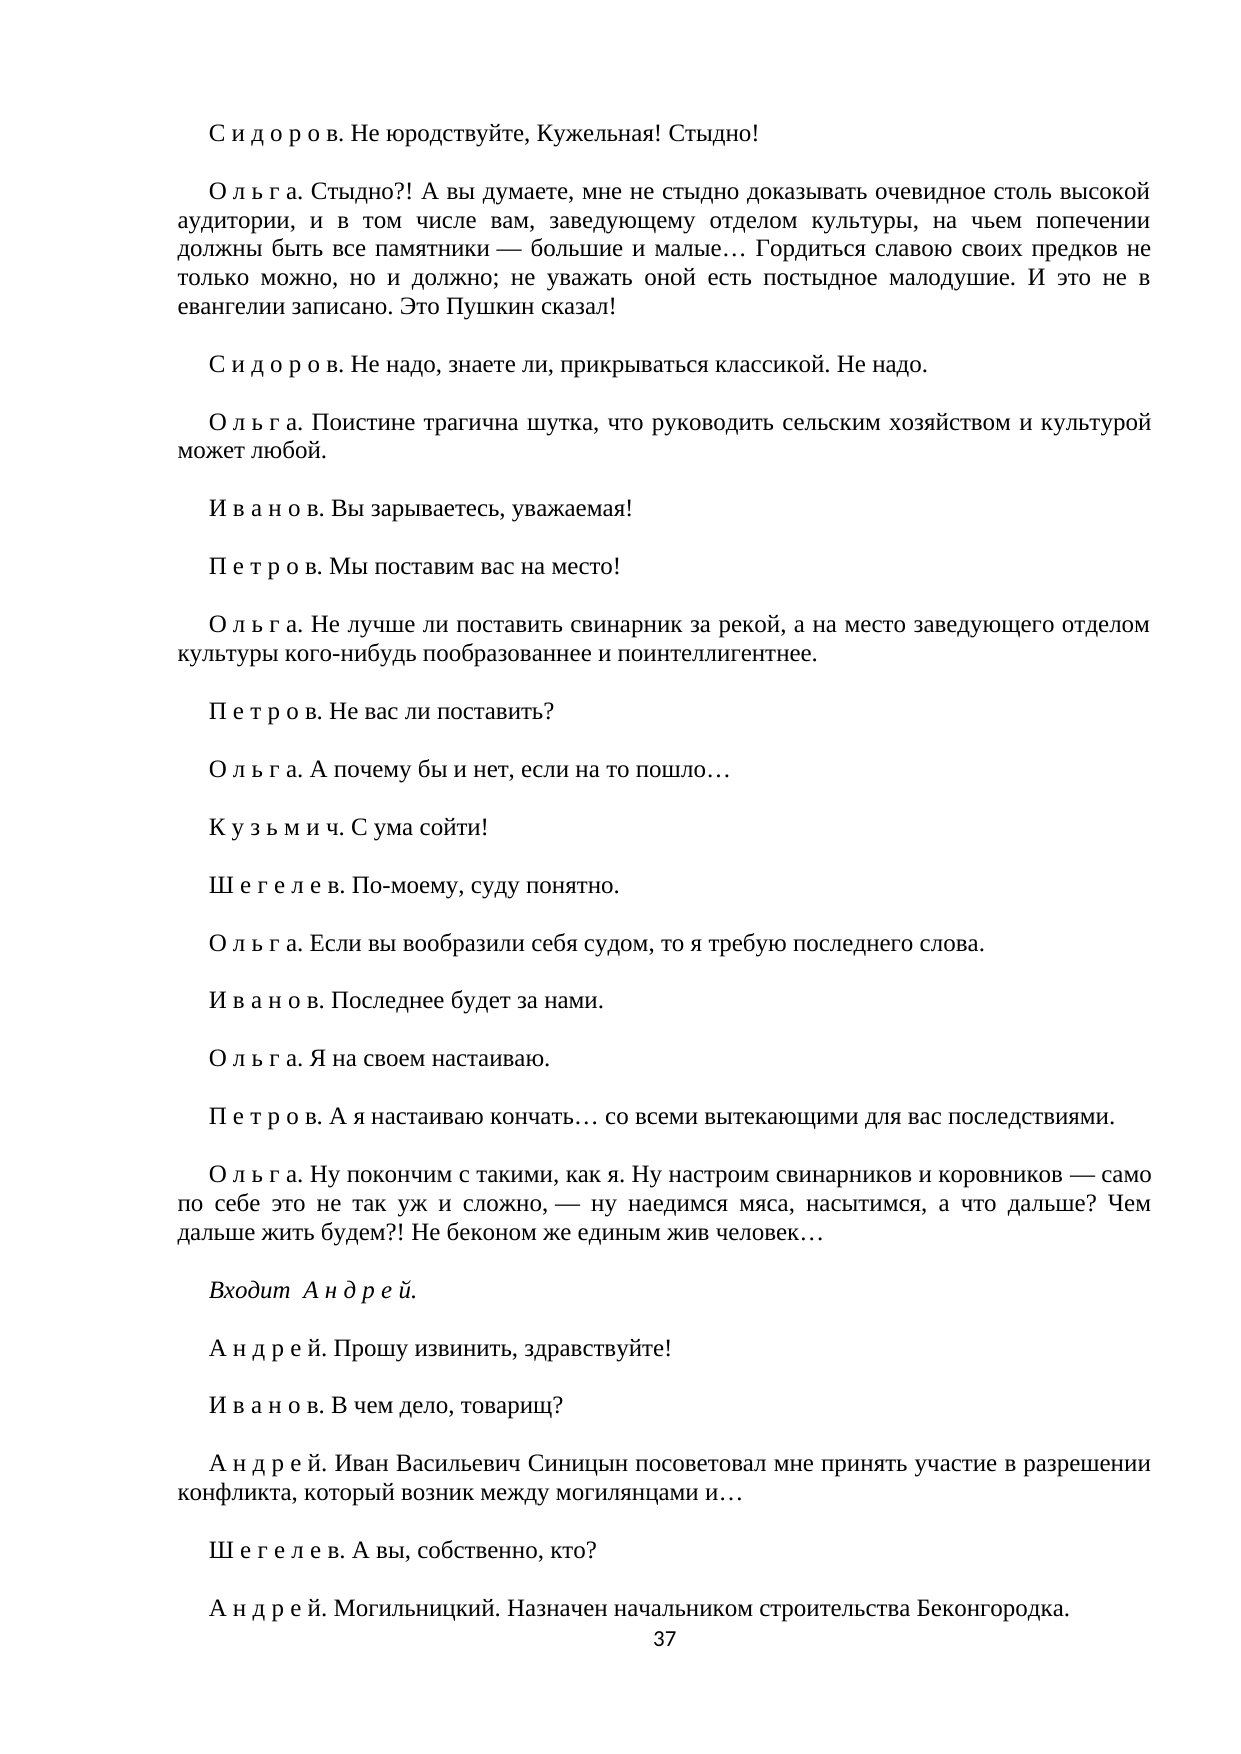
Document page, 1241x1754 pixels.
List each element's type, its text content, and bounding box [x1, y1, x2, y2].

text Входит А н д р е й. [177, 1275, 1152, 1303]
text С и д о р о в. Не надо, знаете ли, прикрываться классикой. Не надо. [177, 349, 1152, 378]
text О л ь г а. Не лучше ли поставить свинарник за рекой, а на место заведующего отделом культуры кого-нибудь пообразованнее и поинтеллигентнее. [177, 609, 1152, 667]
text А н д р е й. Прошу извинить, здравствуйте! [177, 1333, 1152, 1361]
text А н д р е й. Могильницкий. Назначен начальником строительства Беконгородка. [177, 1593, 1152, 1622]
text П е т р о в. Не вас ли поставить? [177, 696, 1152, 725]
text К у з ь м и ч. С ума сойти! [177, 812, 1152, 841]
text С и д о р о в. Не юродствуйте, Кужельная! Стыдно! [177, 118, 1152, 147]
text О л ь г а. Ну покончим с такими, как я. Ну настроим свинарников и коровников — само по себе это не так уж и сложно, — ну наедимся мяса, насытимся, а что дальше? Чем дальше жить будем?! Не беконом же единым жив человек… [177, 1159, 1152, 1246]
text О л ь г а. Если вы вообразили себя судом, то я требую последнего слова. [177, 928, 1152, 956]
text Ш е г е л е в. По-моему, суду понятно. [177, 870, 1152, 898]
text А н д р е й. Иван Васильевич Синицын посоветовал мне принять участие в разрешении конфликта, который возник между могилянцами и… [177, 1448, 1152, 1506]
text Ш е г е л е в. А вы, собственно, кто? [177, 1535, 1152, 1564]
text П е т р о в. Мы поставим вас на место! [177, 551, 1152, 580]
text О л ь г а. Стыдно?! А вы думаете, мне не стыдно доказывать очевидное столь высокой аудитории, и в том числе вам, заведующему отделом культуры, на чьем попечении должны быть все памятники — большие и малые… Гордиться славою своих предков не только можно, но и должно; не уважать оной есть постыдное малодушие. И это не в евангелии записано. Это Пушкин сказал! [177, 176, 1152, 320]
text О л ь г а. А почему бы и нет, если на то пошло… [177, 754, 1152, 783]
text И в а н о в. Последнее будет за нами. [177, 986, 1152, 1014]
text О л ь г а. Поистине трагична шутка, что руководить сельским хозяйством и культурой может любой. [177, 407, 1152, 464]
text О л ь г а. Я на своем настаиваю. [177, 1043, 1152, 1072]
text П е т р о в. А я настаиваю кончать… со всеми вытекающими для вас последствиями. [177, 1101, 1152, 1130]
text И в а н о в. Вы зарываетесь, уважаемая! [177, 493, 1152, 522]
text И в а н о в. В чем дело, товарищ? [177, 1391, 1152, 1419]
